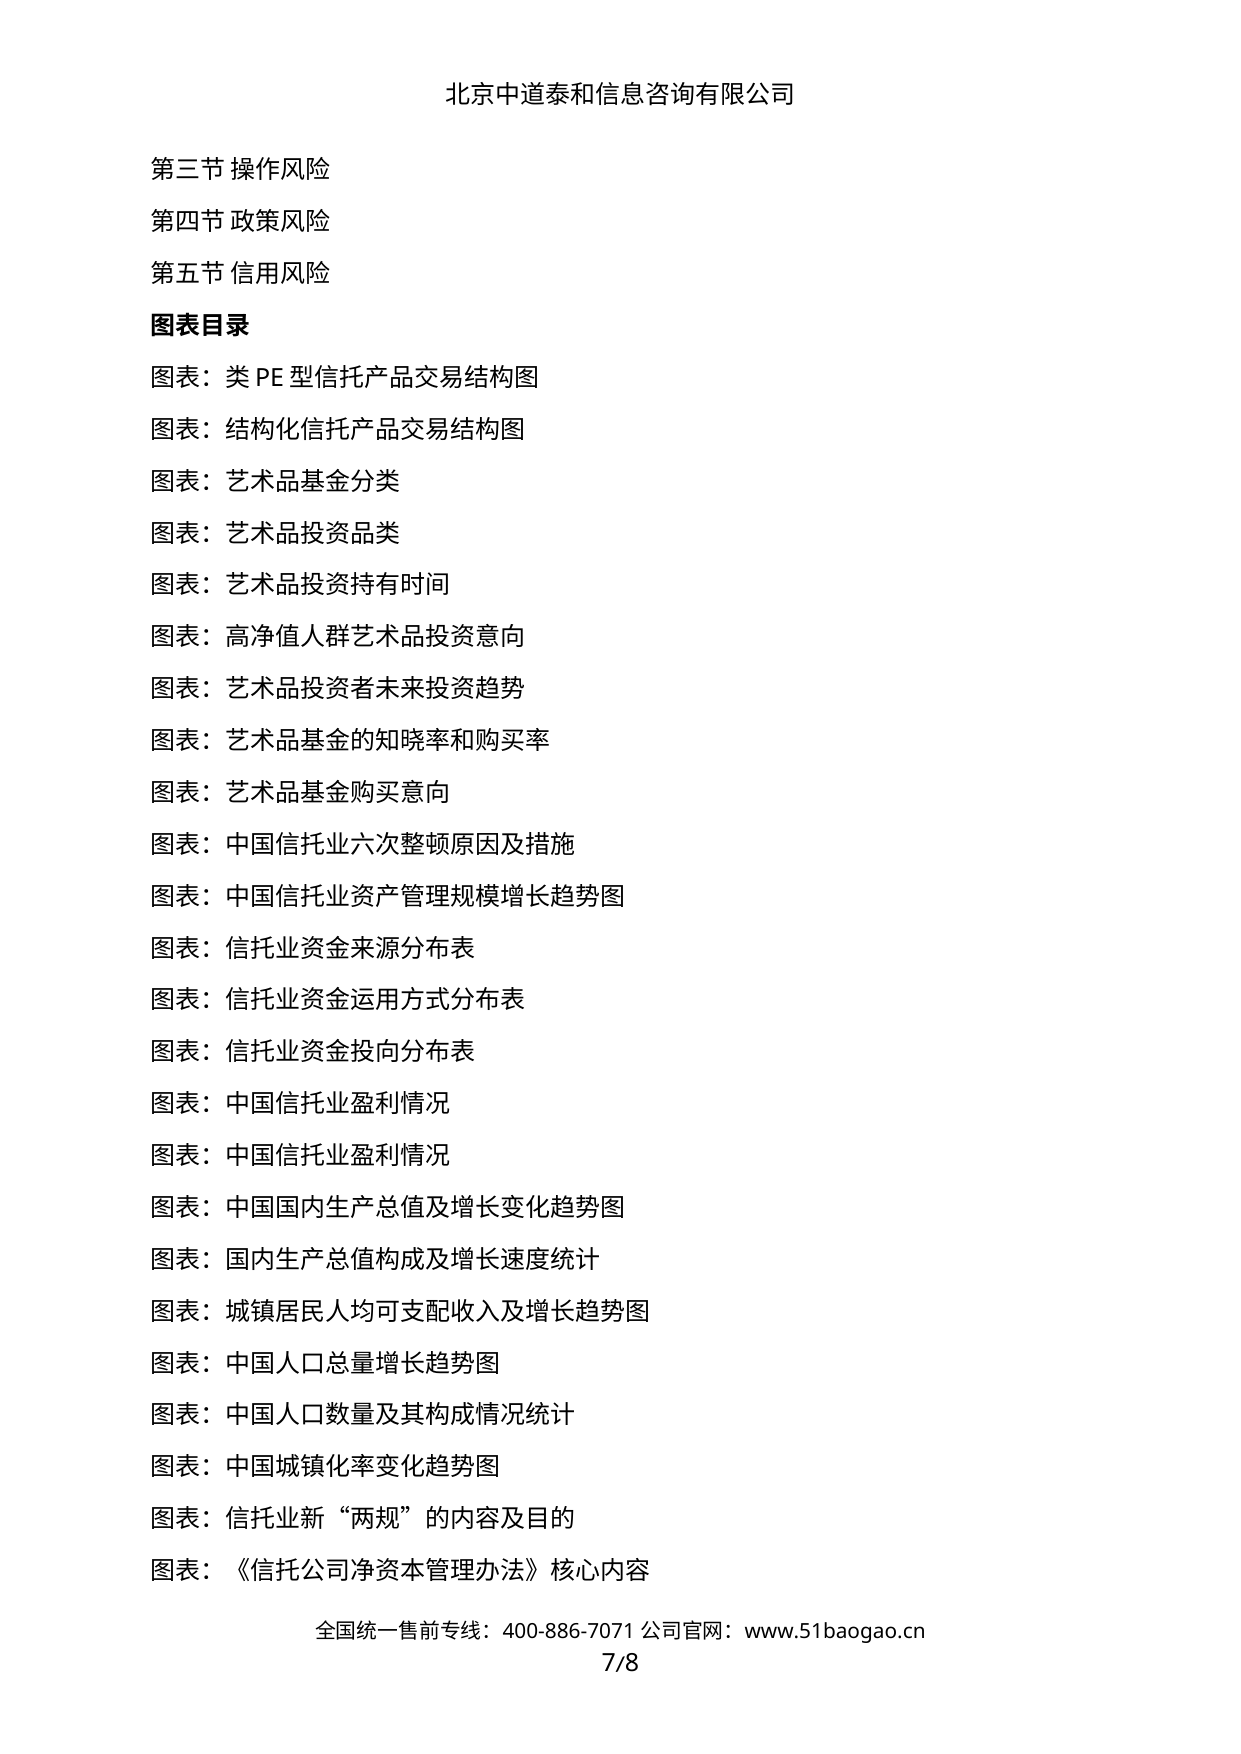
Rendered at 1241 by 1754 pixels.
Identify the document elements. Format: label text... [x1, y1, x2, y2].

text 图表：艺术品基金购买意向 [150, 772, 1090, 809]
text 图表：中国信托业资产管理规模增长趋势图 [150, 876, 1090, 912]
text 图表：高净值人群艺术品投资意向 [150, 617, 1090, 653]
text 图表：艺术品投资品类 [150, 513, 1090, 549]
text 图表：中国城镇化率变化趋势图 [150, 1447, 1090, 1483]
text 图表：艺术品基金分类 [150, 461, 1090, 497]
text 图表：中国信托业盈利情况 [150, 1084, 1090, 1120]
text 第五节 信用风险 [150, 254, 1090, 290]
text 图表：《信托公司净资本管理办法》核心内容 [150, 1551, 1090, 1587]
text 图表：艺术品投资者未来投资趋势 [150, 669, 1090, 705]
text 图表目录 [150, 306, 1090, 342]
text 图表：城镇居民人均可支配收入及增长趋势图 [150, 1291, 1090, 1327]
text 图表：信托业资金投向分布表 [150, 1032, 1090, 1068]
text 图表：中国信托业六次整顿原因及措施 [150, 824, 1090, 861]
text 第四节 政策风险 [150, 202, 1090, 238]
text 第三节 操作风险 [150, 150, 1090, 186]
text 图表：中国国内生产总值及增长变化趋势图 [150, 1187, 1090, 1224]
text 图表：结构化信托产品交易结构图 [150, 409, 1090, 446]
text 图表：中国信托业盈利情况 [150, 1136, 1090, 1172]
text 图表：中国人口总量增长趋势图 [150, 1343, 1090, 1379]
text 图表：信托业资金来源分布表 [150, 928, 1090, 964]
text 图表：信托业资金运用方式分布表 [150, 980, 1090, 1016]
text 图表：类PE型信托产品交易结构图 [150, 357, 1090, 394]
text 图表：信托业新“两规”的内容及目的 [150, 1499, 1090, 1535]
text 图表：国内生产总值构成及增长速度统计 [150, 1239, 1090, 1276]
text 图表：艺术品基金的知晓率和购买率 [150, 721, 1090, 757]
text 图表：中国人口数量及其构成情况统计 [150, 1395, 1090, 1431]
text 图表：艺术品投资持有时间 [150, 565, 1090, 601]
